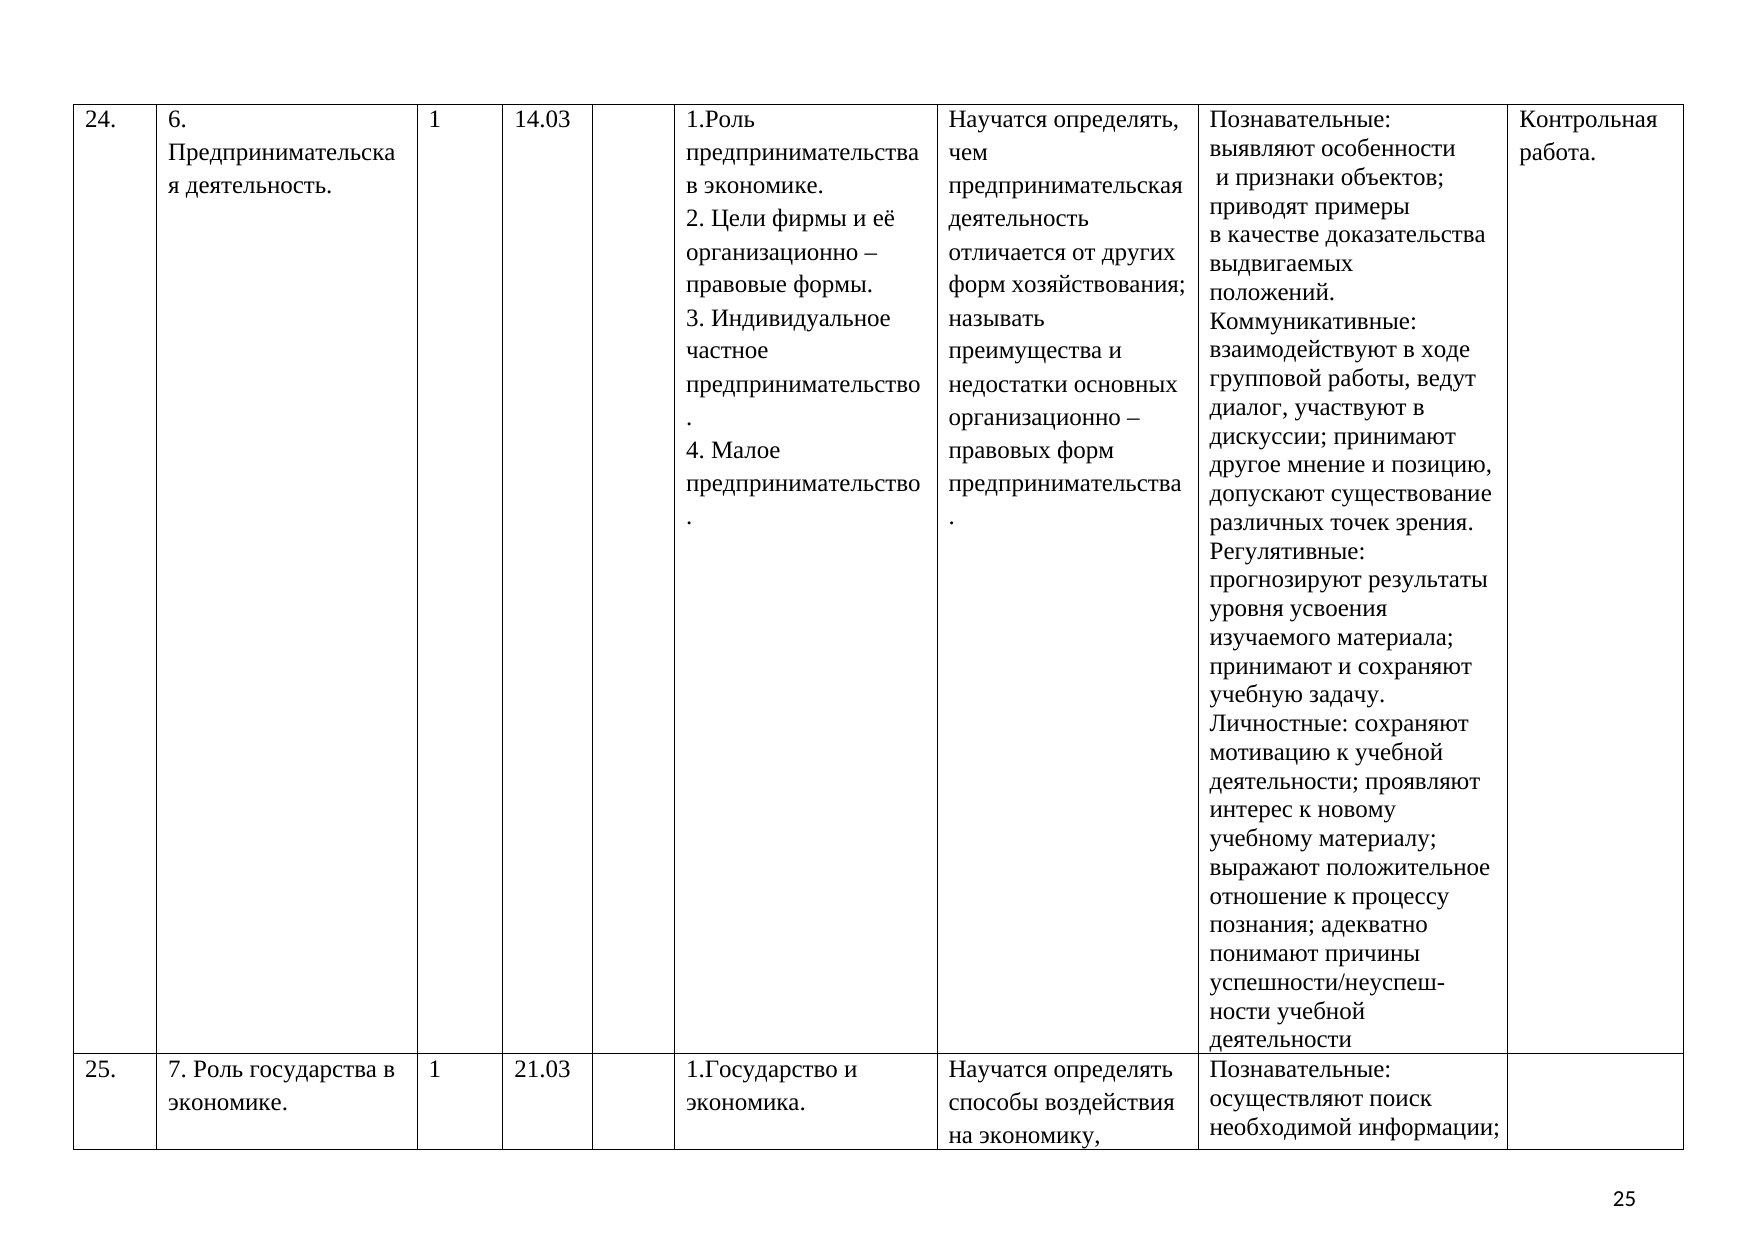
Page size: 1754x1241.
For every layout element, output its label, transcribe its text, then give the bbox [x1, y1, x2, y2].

table_cell Научатся определять, чем предпринимательская деятельность отличается от других форм хозяйствования; называть преимущества и недостатки основных организационно – правовых форм предпринимательства. [938, 105, 1198, 1053]
table_cell [593, 1054, 674, 1149]
table_cell [1508, 1054, 1683, 1149]
table_cell 25. [74, 1054, 156, 1149]
table_cell Контрольная работа. [1508, 105, 1683, 1053]
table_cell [157, 1054, 417, 1149]
table_cell 14.03 [503, 105, 592, 1053]
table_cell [1199, 1054, 1507, 1149]
table_cell 24. [74, 105, 156, 1053]
table_cell 1 [418, 1054, 502, 1149]
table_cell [675, 1054, 937, 1149]
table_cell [938, 1054, 1198, 1149]
table_cell 1.Роль предпринимательства в экономике. 2. Цели фирмы и её организационно – правовые формы. 3. Индивидуальное частное предпринимательство. 4. Малое предпринимательство. [675, 105, 937, 1053]
table_cell 21.03 [503, 1054, 592, 1149]
table_cell [593, 105, 674, 1053]
table_cell 1 [418, 105, 502, 1053]
table_cell 6. Предпринимательская деятельность. [157, 105, 417, 1053]
table_cell Познавательные: выявляют особенности и признаки объектов; приводят примеры в качестве доказательства выдвигаемых положений. Коммуникативные: взаимодействуют в ходе групповой работы, ведут диалог, участвуют в дискуссии; принимают другое мнение и позицию, допускают существование различных точек зрения. Регулятивные: прогнозируют результаты уровня усвоения изучаемого материала; принимают и сохраняют учебную задачу. Личностные: сохраняют мотивацию к учебной деятельности; проявляют интерес к новому учебному материалу; выражают положительное отношение к процессу познания; адекватно понимают причины успешности/неуспешности учебной деятельности [1199, 105, 1507, 1053]
